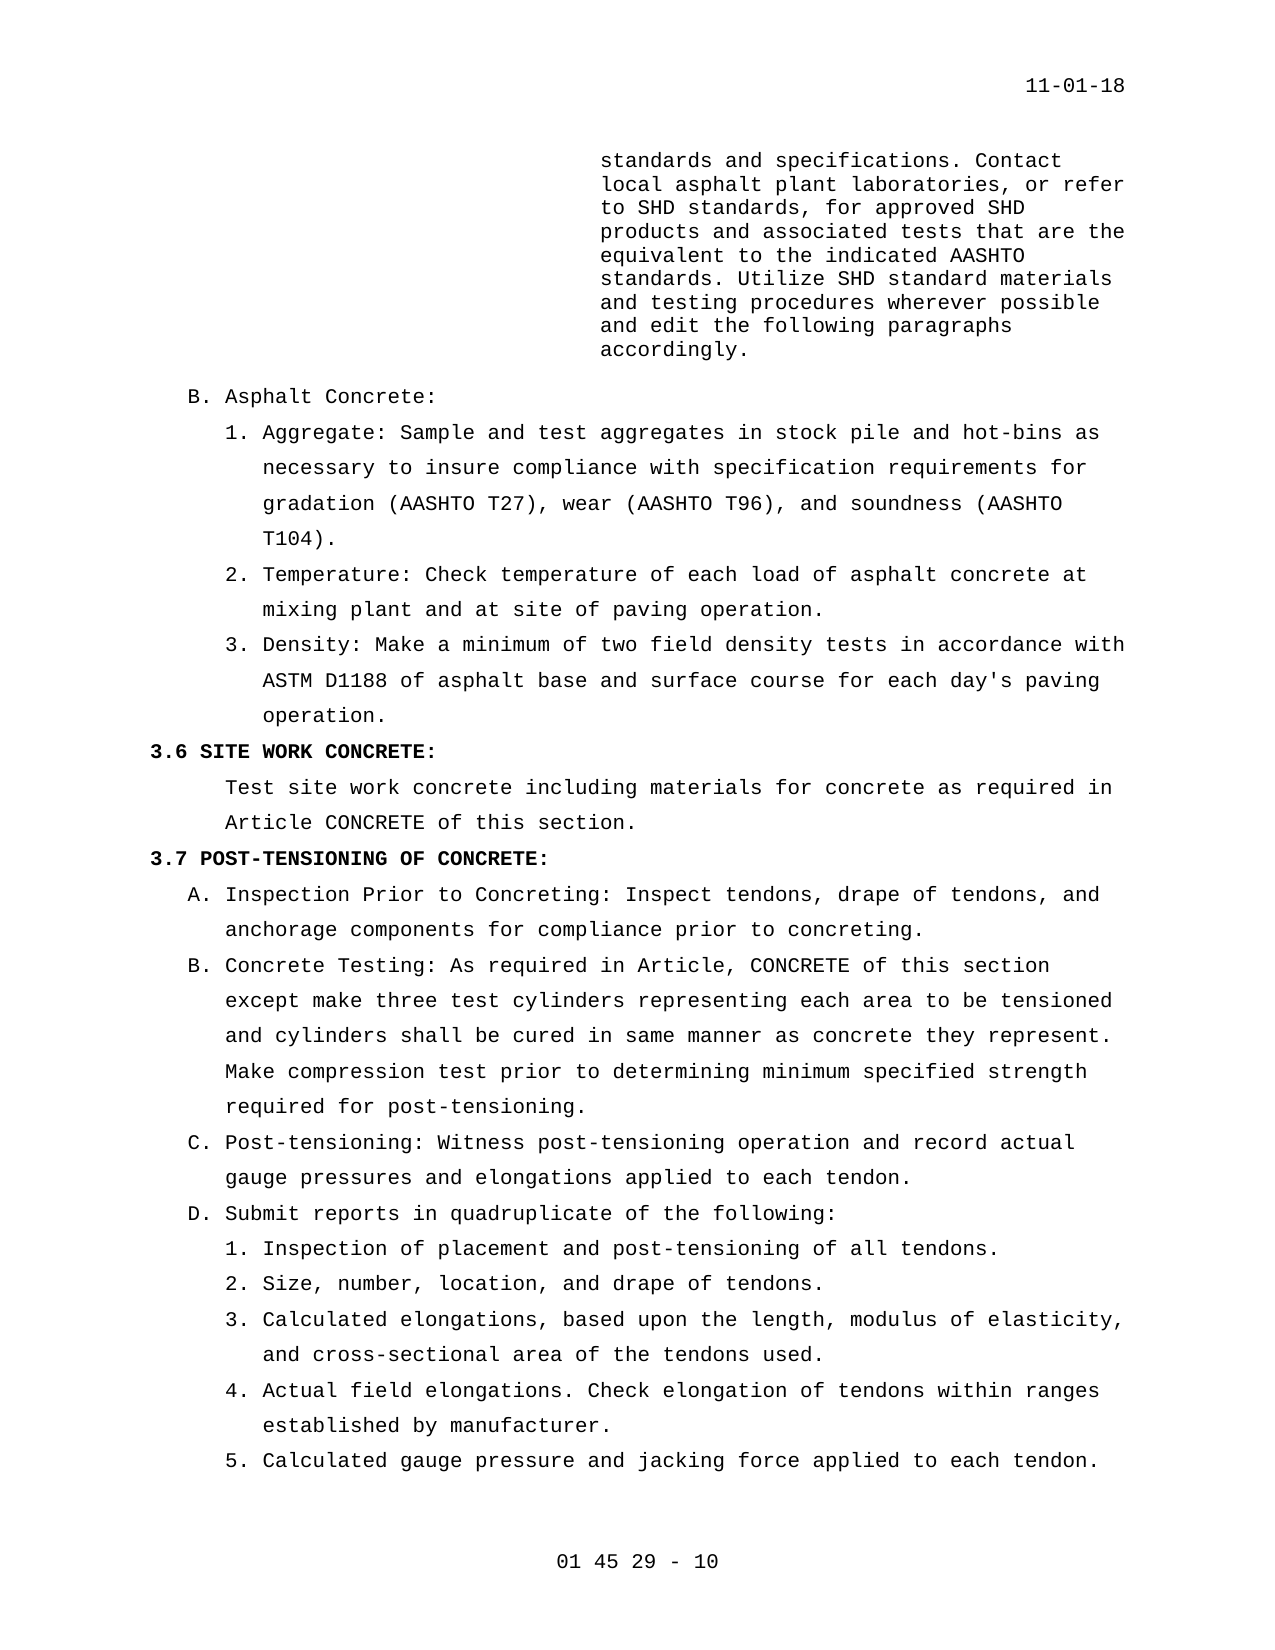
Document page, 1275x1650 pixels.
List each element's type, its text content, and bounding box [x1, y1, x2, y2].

text D. Submit reports in quadruplicate of the following: [187, 1202, 1125, 1226]
text 5. Calculated gauge pressure and jacking force applied to each tendon. [225, 1450, 1125, 1474]
text 3.6 SITE WORK CONCRETE: [150, 741, 1125, 764]
text 1. Aggregate: Sample and test aggregates in stock pile and hot-bins as necessary to insure compliance with specification requirements for gradation (AASHTO T27), wear (AASHTO T96), and soundness (AASHTO T104). [225, 422, 1125, 552]
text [600, 150, 1125, 363]
text 3.7 POST-TENSIONING OF CONCRETE: [150, 848, 1125, 871]
text Test site work concrete including materials for concrete as required in Article CONCRETE of this section. [187, 777, 1125, 836]
text 3. Calculated elongations, based upon the length, modulus of elasticity, and cross-sectional area of the tendons used. [225, 1309, 1125, 1368]
text 2. Size, number, location, and drape of tendons. [225, 1273, 1125, 1297]
text 1. Inspection of placement and post-tensioning of all tendons. [225, 1238, 1125, 1262]
text B. Concrete Testing: As required in Article, CONCRETE of this section except make three test cylinders representing each area to be tensioned and cylinders shall be cured in same manner as concrete they represent. Make compression test prior to determining minimum specified strength required for post-tensioning. [187, 954, 1125, 1120]
text 3. Density: Make a minimum of two field density tests in accordance with ASTM D1188 of asphalt base and surface course for each day's paving operation. [225, 634, 1125, 729]
text A. Inspection Prior to Concreting: Inspect tendons, drape of tendons, and anchorage components for compliance prior to concreting. [187, 884, 1125, 943]
text 4. Actual field elongations. Check elongation of tendons within ranges established by manufacturer. [225, 1379, 1125, 1439]
text B. Asphalt Concrete: [187, 386, 1125, 410]
text C. Post-tensioning: Witness post-tensioning operation and record actual gauge pressures and elongations applied to each tendon. [187, 1132, 1125, 1191]
text 2. Temperature: Check temperature of each load of asphalt concrete at mixing plant and at site of paving operation. [225, 563, 1125, 623]
